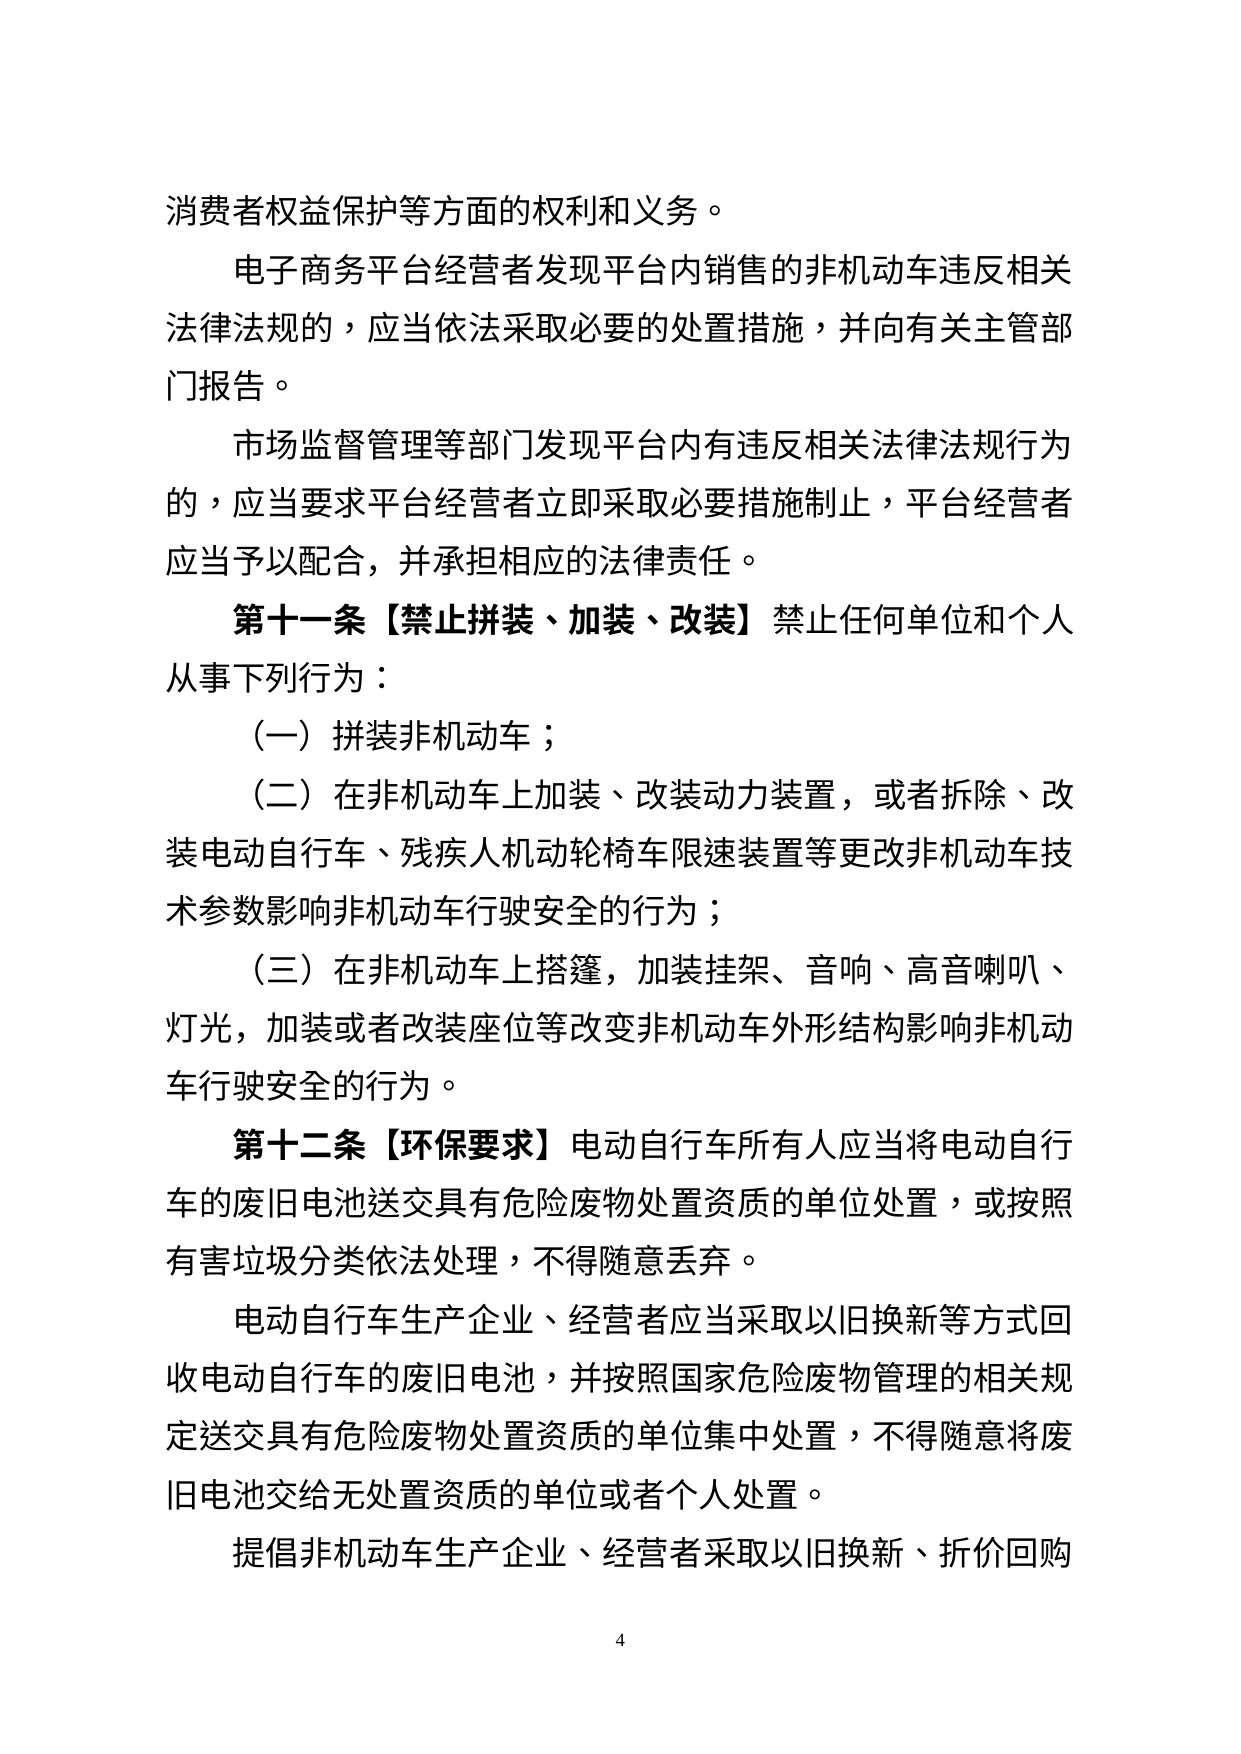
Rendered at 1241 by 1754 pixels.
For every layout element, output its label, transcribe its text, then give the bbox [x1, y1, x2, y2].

text （一）拼装非机动车； [165, 702, 1075, 761]
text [165, 177, 1075, 236]
text 电子商务平台经营者发现平台内销售的非机动车违反相关法律法规的，应当依法采取必要的处置措施，并向有关主管部门报告。 [165, 236, 1075, 411]
text （三）在非机动车上搭篷，加装挂架、音响、高音喇叭、灯光，加装或者改装座位等改变非机动车外形结构影响非机动车行驶安全的行为。 [165, 936, 1075, 1111]
text （二）在非机动车上加装、改装动力装置，或者拆除、改装电动自行车、残疾人机动轮椅车限速装置等更改非机动车技术参数影响非机动车行驶安全的行为； [165, 761, 1075, 936]
text 市场监督管理等部门发现平台内有违反相关法律法规行为的，应当要求平台经营者立即采取必要措施制止，平台经营者应当予以配合，并承担相应的法律责任。 [165, 411, 1075, 586]
text 第十二条【环保要求】电动自行车所有人应当将电动自行车的废旧电池送交具有危险废物处置资质的单位处置，或按照有害垃圾分类依法处理，不得随意丢弃。 [165, 1111, 1075, 1286]
text 电动自行车生产企业、经营者应当采取以旧换新等方式回收电动自行车的废旧电池，并按照国家危险废物管理的相关规定送交具有危险废物处置资质的单位集中处置，不得随意将废旧电池交给无处置资质的单位或者个人处置。 [165, 1286, 1075, 1519]
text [165, 1519, 1075, 1577]
text 第十一条【禁止拼装、加装、改装】禁止任何单位和个人从事下列行为： [165, 586, 1075, 702]
